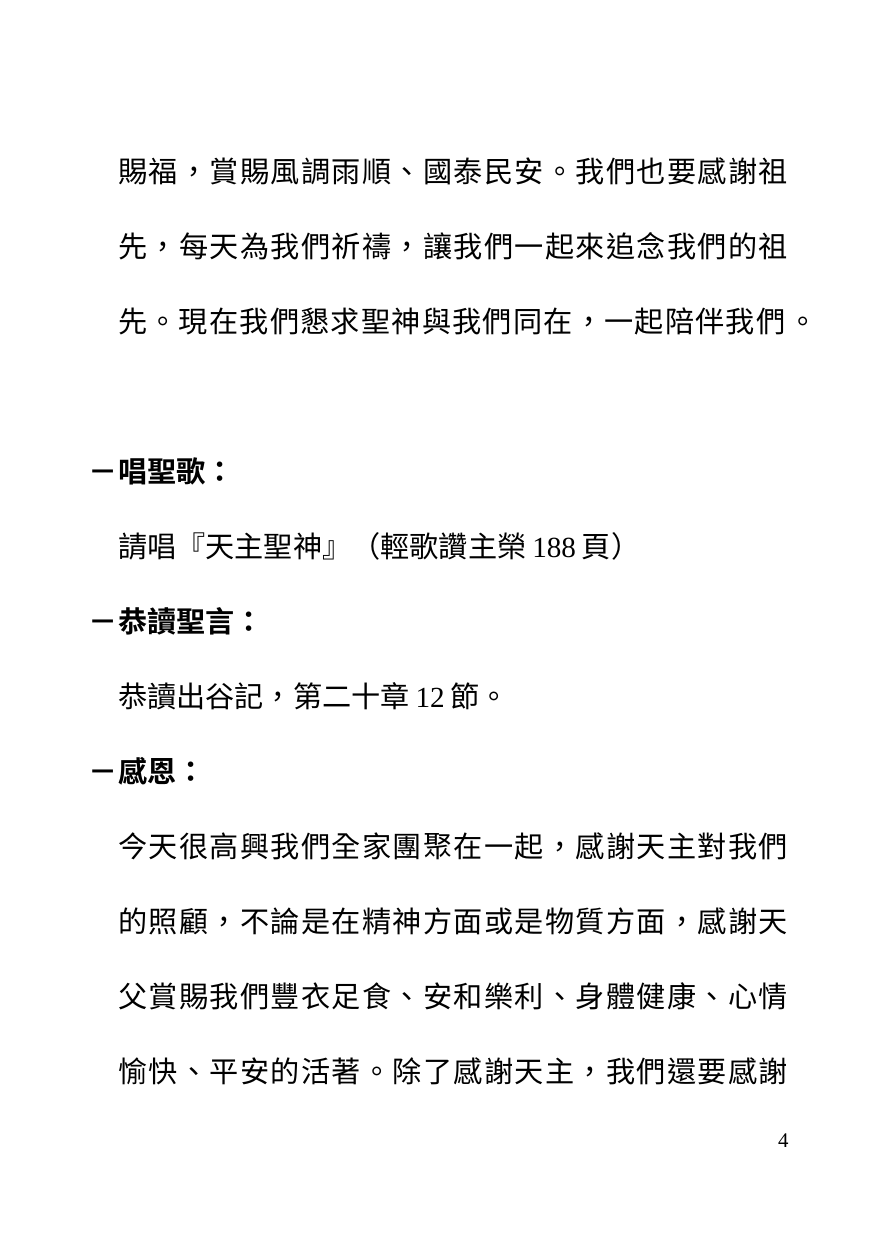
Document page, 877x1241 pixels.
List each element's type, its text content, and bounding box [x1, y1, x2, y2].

text 請唱『天主聖神』（輕歌讚主榮188頁） [89, 508, 788, 583]
text －恭讀聖言： [89, 583, 788, 658]
text －感恩： [89, 733, 788, 808]
text －唱聖歌： [89, 433, 788, 508]
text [118, 133, 788, 433]
text 恭讀出谷記，第二十章12節。 [89, 658, 788, 733]
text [118, 808, 788, 1108]
